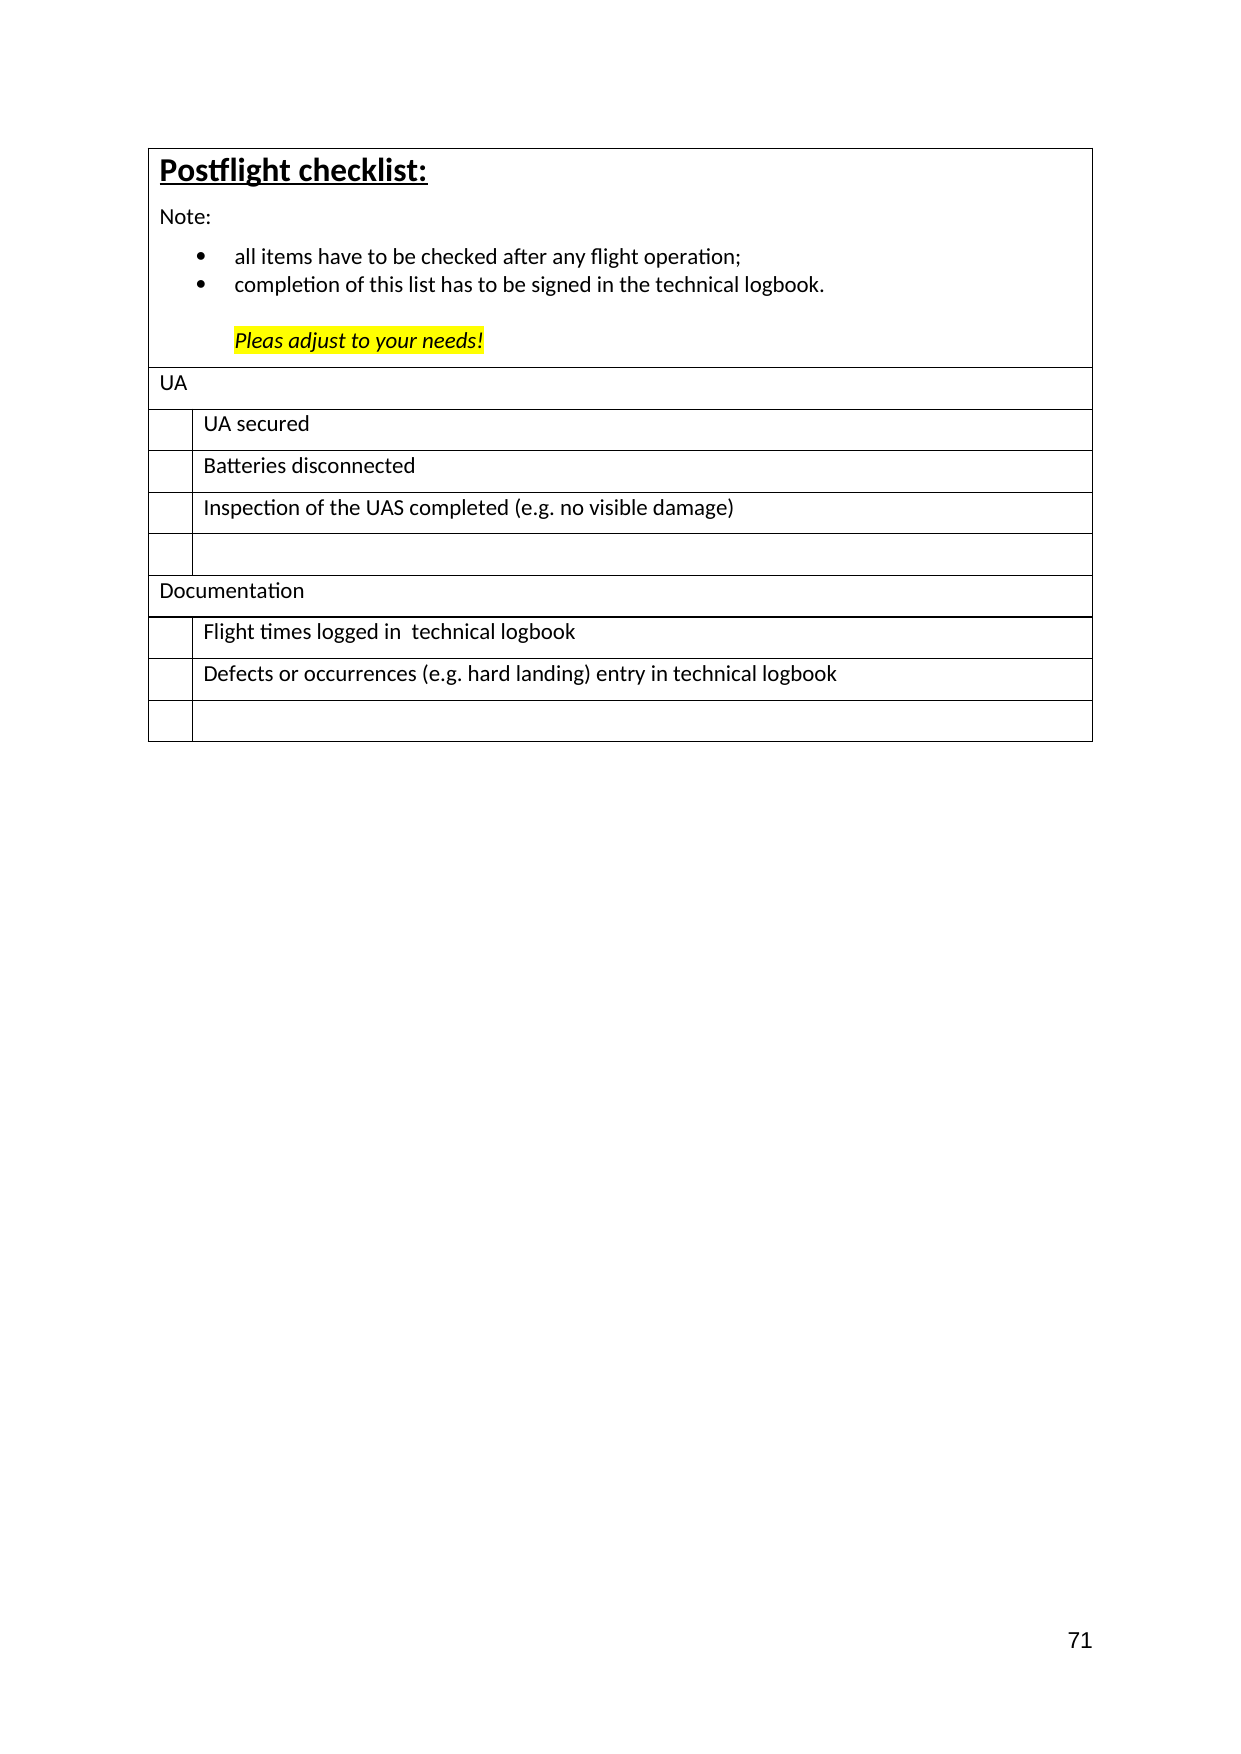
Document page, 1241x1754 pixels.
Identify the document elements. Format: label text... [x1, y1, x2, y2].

table_cell Inspection of the UAS completed (e.g. no visible damage) [193, 493, 1092, 533]
table_cell [149, 451, 192, 492]
table_cell [149, 701, 192, 741]
table_cell [193, 701, 1092, 741]
table_cell [149, 534, 192, 575]
table_cell Batteries disconnected [193, 451, 1092, 492]
table_cell [149, 410, 192, 450]
table_cell [193, 534, 1092, 575]
table_cell [149, 659, 192, 699]
table_cell [149, 493, 192, 533]
table_cell UA [149, 368, 1092, 408]
table_cell Flight times logged in technical logbook [193, 618, 1092, 658]
table_cell Documentation [149, 576, 1092, 616]
table_cell [149, 618, 192, 658]
table_cell UA secured [193, 410, 1092, 450]
table_cell Defects or occurrences (e.g. hard landing) entry in technical logbook [193, 659, 1092, 699]
table_header Postflight checklist: Note: all items have to be checked after any flight operation; completion of this list has to be signed in the technical logbook. Pleas adjust to your needs! [149, 149, 1092, 367]
